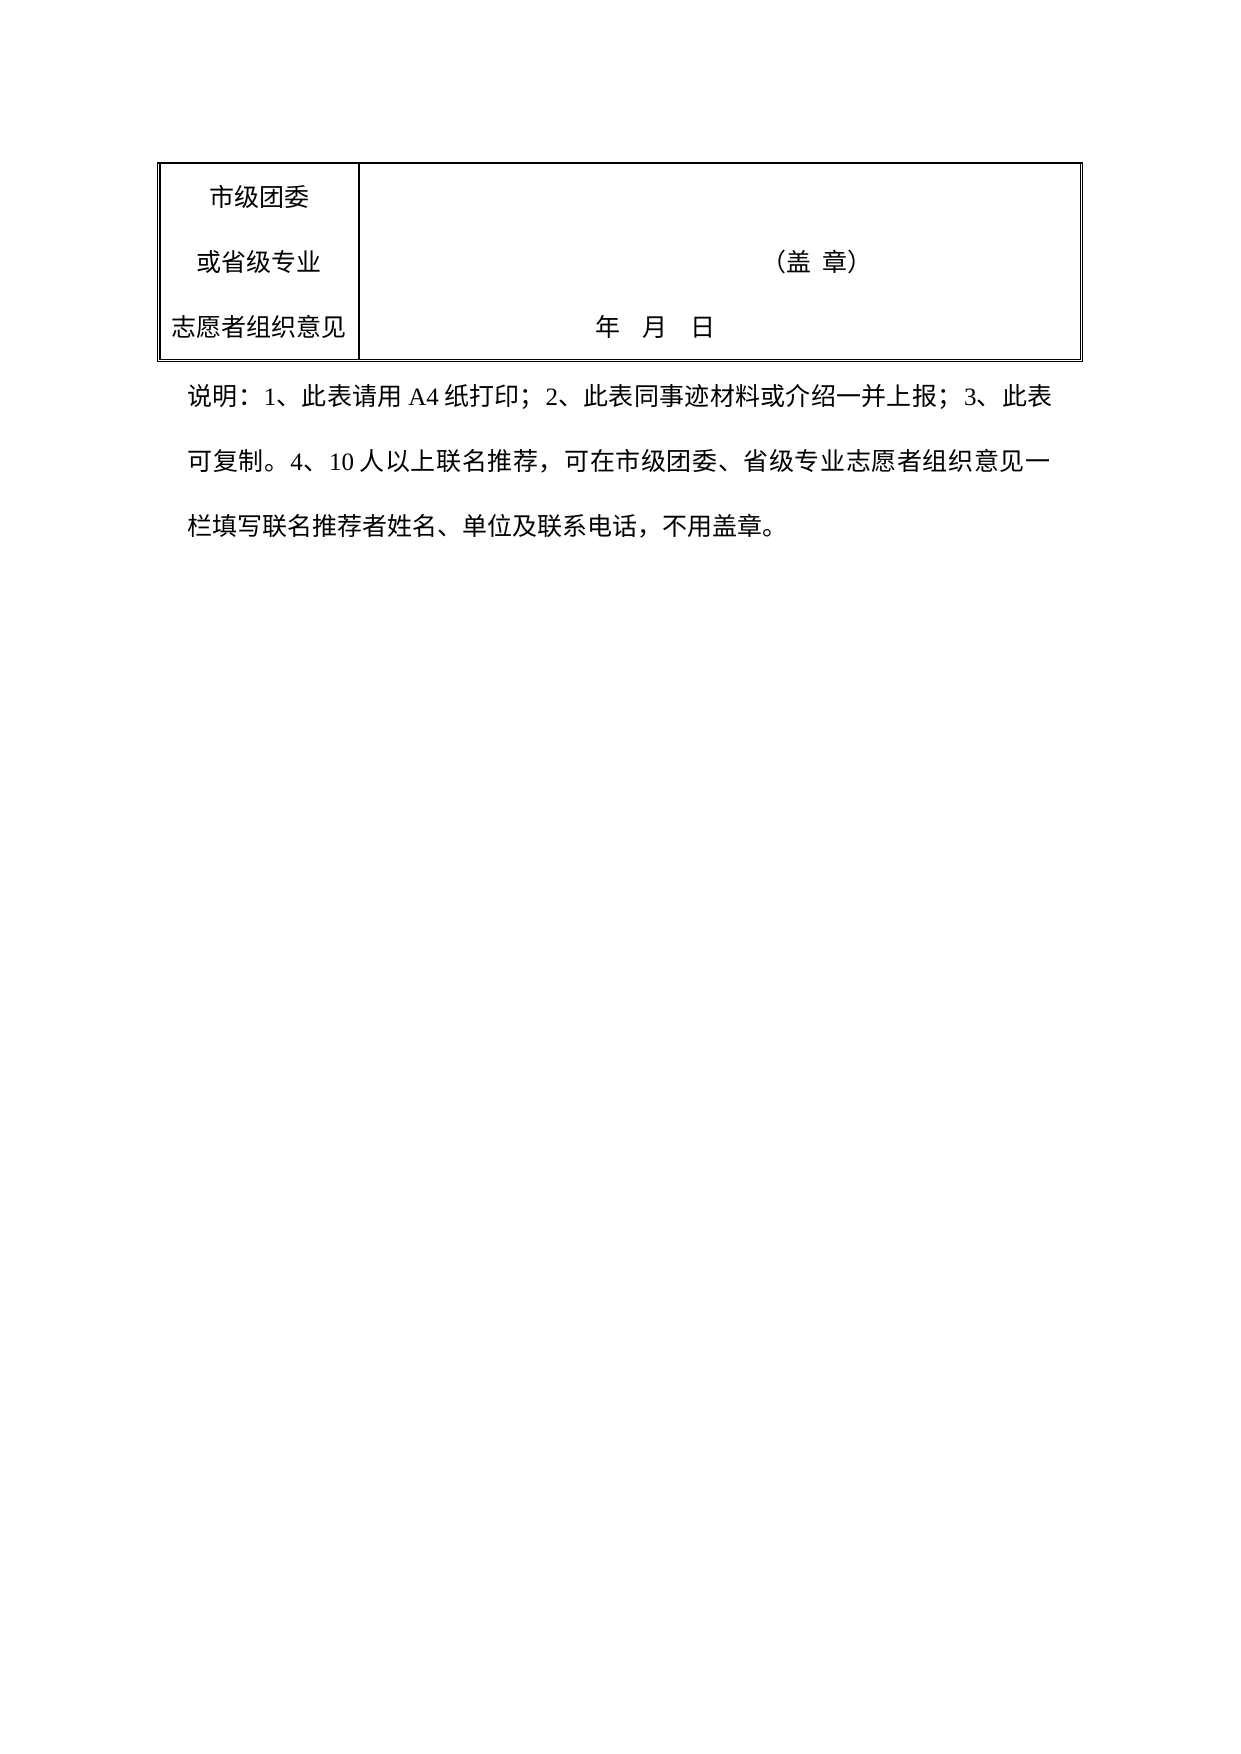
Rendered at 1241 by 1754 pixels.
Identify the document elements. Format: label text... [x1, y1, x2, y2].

text 说明：1、此表请用A4纸打印；2、此表同事迹材料或介绍一并上报；3、此表可复制。4、10人以上联名推荐，可在市级团委、省级专业志愿者组织意见一栏填写联名推荐者姓名、单位及联系电话，不用盖章。 [187, 362, 1053, 557]
table_cell 市级团委 或省级专业 志愿者组织意见 [161, 164, 358, 358]
table_cell （盖 章） 年 月 日 [360, 164, 1080, 358]
